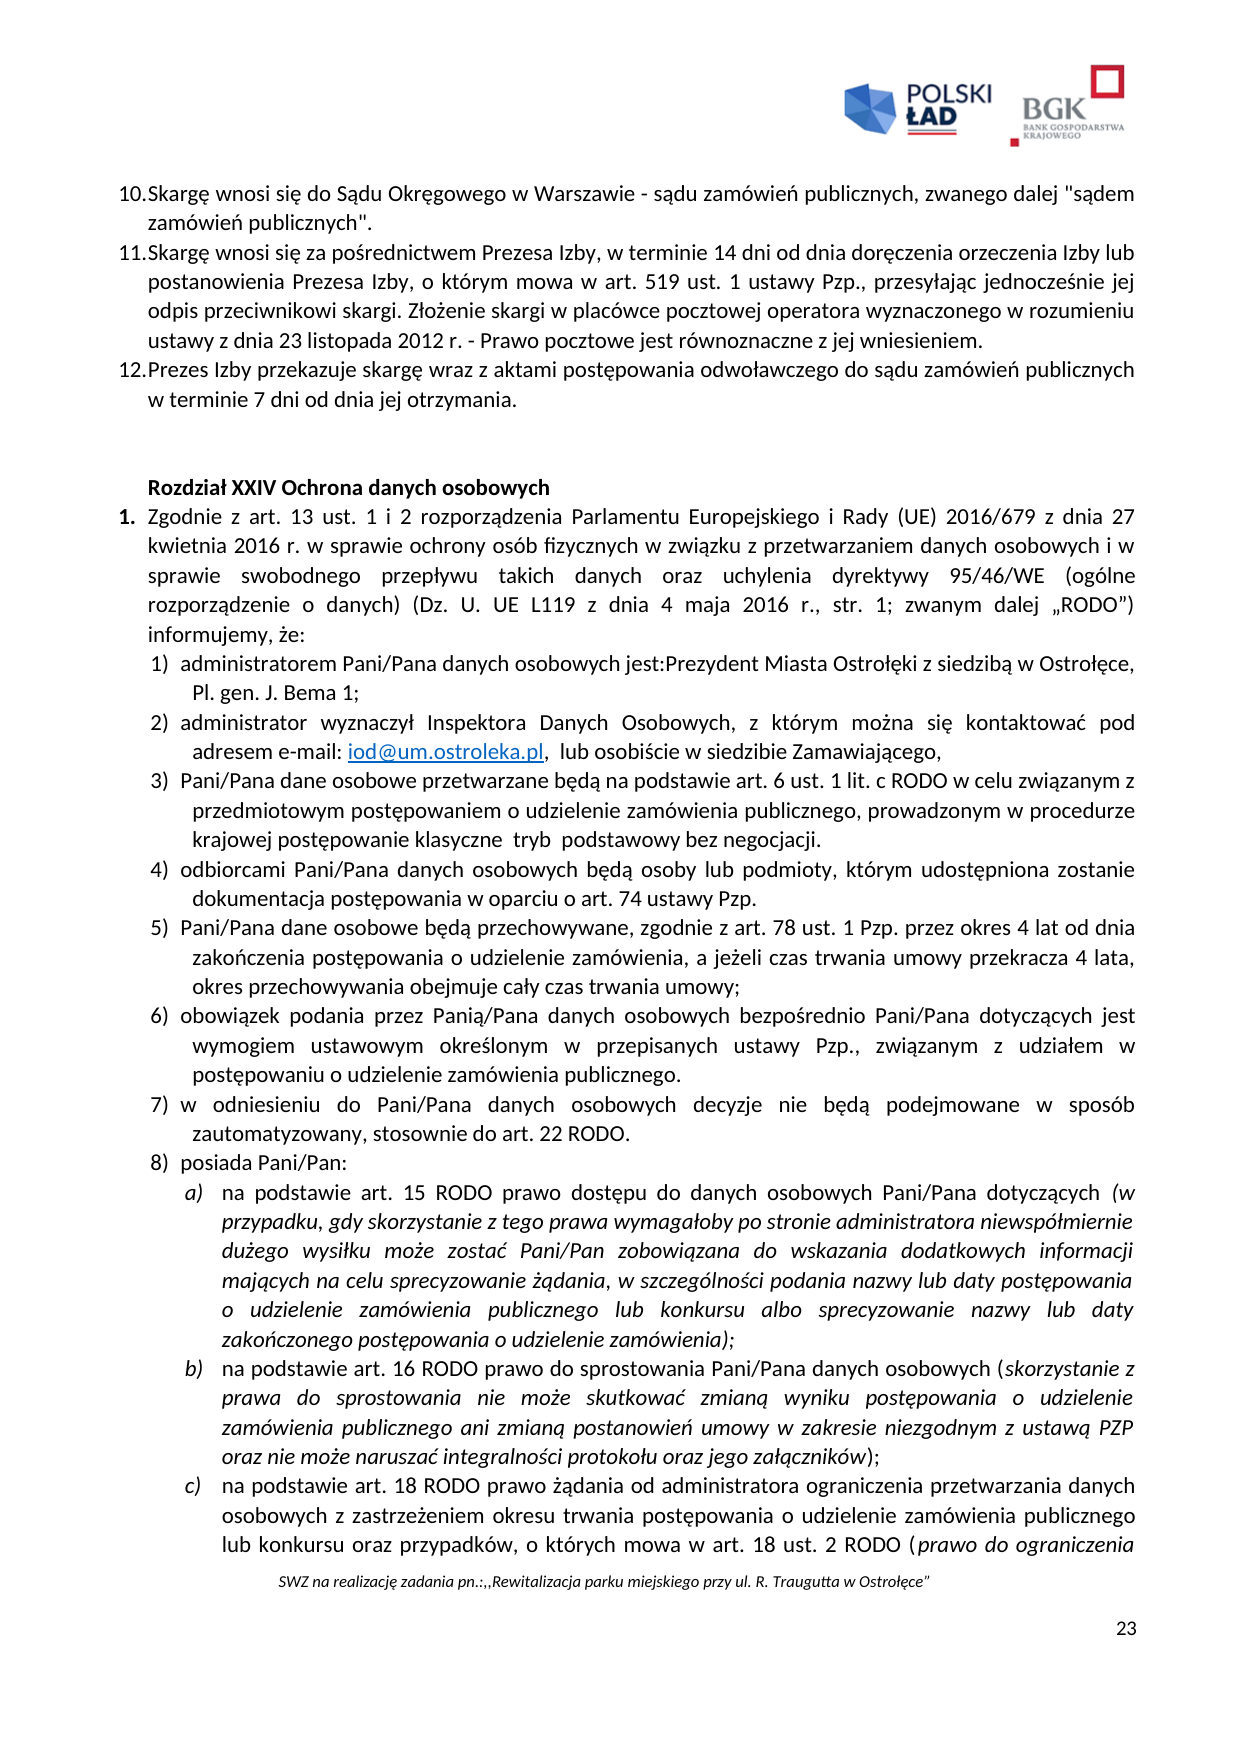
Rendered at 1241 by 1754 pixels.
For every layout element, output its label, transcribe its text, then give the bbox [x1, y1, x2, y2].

list w odniesieniu do Pani/Pana danych osobowych decyzje nie będą podejmowane w sposób zautomatyzowany, stosownie do art. 22 RODO. [150, 1090, 1137, 1147]
list odbiorcami Pani/Pana danych osobowych będą osoby lub podmioty, którym udostępniona zostanie dokumentacja postępowania w oparciu o art. 74 ustawy Pzp. [150, 855, 1137, 912]
list administrator wyznaczył Inspektora Danych Osobowych, z którym można się kontaktować pod adresem e-mail: iod@um.ostroleka.pl, lub osobiście w siedzibie Zamawiającego, [150, 708, 1137, 765]
list na podstawie art. 15 RODO prawo dostępu do danych osobowych Pani/Pana dotyczących (w przypadku, gdy skorzystanie z tego prawa wymagałoby po stronie administratora niewspółmiernie dużego wysiłku może zostać Pani/Pan zobowiązana do wskazania dodatkowych informacji mających na celu sprecyzowanie żądania, w szczególności podania nazwy lub daty postępowania o udzielenie zamówienia publicznego lub konkursu albo sprecyzowanie nazwy lub daty zakończonego postępowania o udzielenie zamówienia); [184, 1178, 1137, 1353]
list Prezes Izby przekazuje skargę wraz z aktami postępowania odwoławczego do sądu zamówień publicznych w terminie 7 dni od dnia jej otrzymania. [118, 355, 1137, 413]
picture [831, 57, 1137, 155]
list Skargę wnosi się do Sądu Okręgowego w Warszawie - sądu zamówień publicznych, zwanego dalej "sądem zamówień publicznych". [118, 179, 1137, 236]
list na podstawie art. 16 RODO prawo do sprostowania Pani/Pana danych osobowych (skorzystanie z prawa do sprostowania nie może skutkować zmianą wyniku postępowania o udzielenie zamówienia publicznego ani zmianą postanowień umowy w zakresie niezgodnym z ustawą PZP oraz nie może naruszać integralności protokołu oraz jego załączników); [184, 1354, 1137, 1470]
list administratorem Pani/Pana danych osobowych jest:Prezydent Miasta Ostrołęki z siedzibą w Ostrołęce, Pl. gen. J. Bema 1; [150, 649, 1137, 706]
list obowiązek podania przez Panią/Pana danych osobowych bezpośrednio Pani/Pana dotyczących jest wymogiem ustawowym określonym w przepisanych ustawy Pzp., związanym z udziałem w postępowaniu o udzielenie zamówienia publicznego. [150, 1002, 1137, 1088]
text Rozdział XXIV Ochrona danych osobowych [148, 473, 1137, 501]
list Zgodnie z art. 13 ust. 1 i 2 rozporządzenia Parlamentu Europejskiego i Rady (UE) 2016/679 z dnia 27 kwietnia 2016 r. w sprawie ochrony osób fizycznych w związku z przetwarzaniem danych osobowych i w sprawie swobodnego przepływu takich danych oraz uchylenia dyrektywy 95/46/WE (ogólne rozporządzenie o danych) (Dz. U. UE L119 z dnia 4 maja 2016 r., str. 1; zwanym dalej „RODO”) informujemy, że: [118, 502, 1137, 648]
list posiada Pani/Pan: [150, 1148, 1137, 1176]
list Skargę wnosi się za pośrednictwem Prezesa Izby, w terminie 14 dni od dnia doręczenia orzeczenia Izby lub postanowienia Prezesa Izby, o którym mowa w art. 519 ust. 1 ustawy Pzp., przesyłając jednocześnie jej odpis przeciwnikowi skargi. Złożenie skargi w placówce pocztowej operatora wyznaczonego w rozumieniu ustawy z dnia 23 listopada 2012 r. - Prawo pocztowe jest równoznaczne z jej wniesieniem. [118, 238, 1137, 354]
list Pani/Pana dane osobowe będą przechowywane, zgodnie z art. 78 ust. 1 Pzp. przez okres 4 lat od dnia zakończenia postępowania o udzielenie zamówienia, a jeżeli czas trwania umowy przekracza 4 lata, okres przechowywania obejmuje cały czas trwania umowy; [150, 913, 1137, 1000]
list Pani/Pana dane osobowe przetwarzane będą na podstawie art. 6 ust. 1 lit. c RODO w celu związanym z przedmiotowym postępowaniem o udzielenie zamówienia publicznego, prowadzonym w procedurze krajowej postępowanie klasyczne tryb podstawowy bez negocjacji. [150, 767, 1137, 853]
